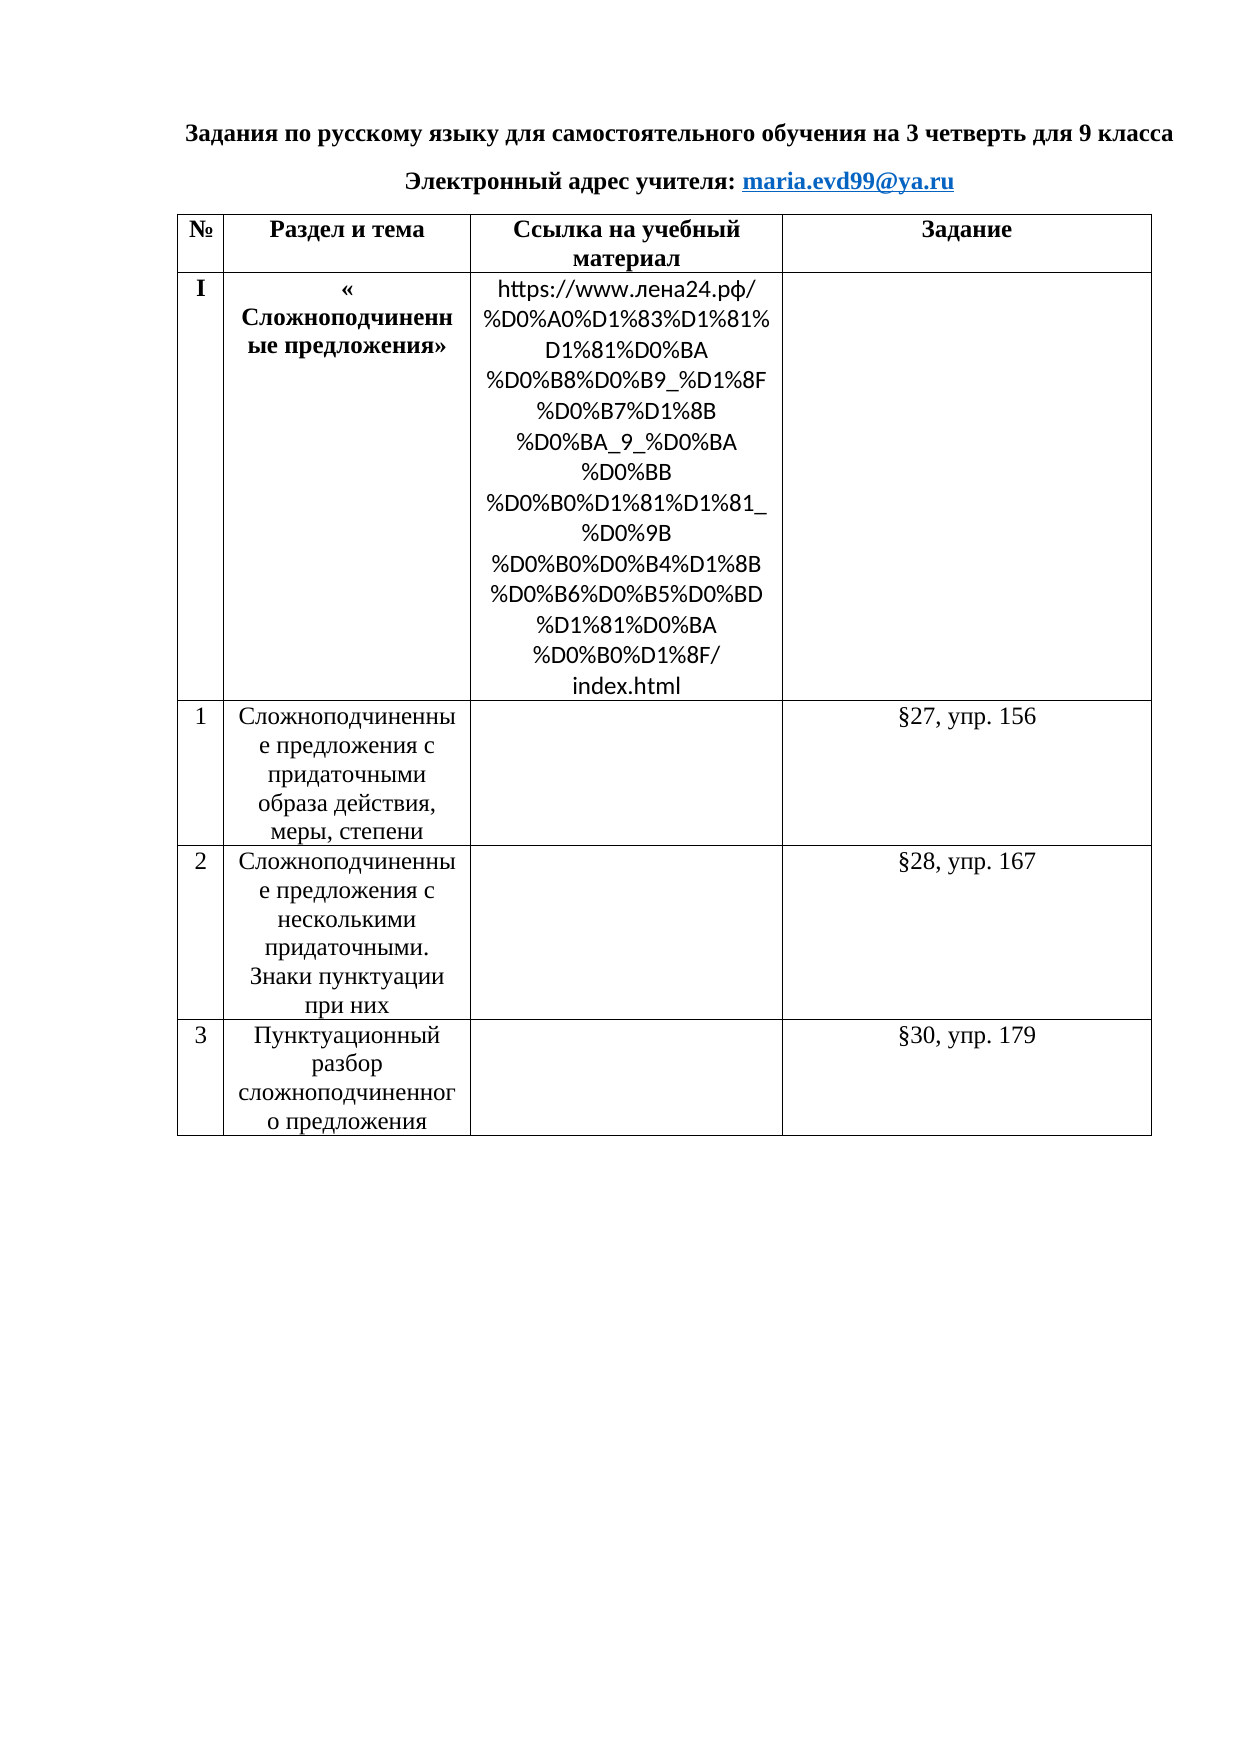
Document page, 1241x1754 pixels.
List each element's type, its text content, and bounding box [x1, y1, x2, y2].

table_cell §30, упр. 179 [783, 1020, 1151, 1135]
table_header № [178, 215, 223, 272]
text Электронный адрес учителя: maria.evd99@ya.ru [177, 166, 1181, 194]
table_cell «Сложноподчиненные предложения» [224, 273, 470, 700]
table_cell 3 [178, 1020, 223, 1135]
table_header Раздел и тема [224, 215, 470, 272]
table_cell §27, упр. 156 [783, 701, 1151, 845]
table_cell [471, 701, 782, 845]
table_cell 1 [178, 701, 223, 845]
table_cell 2 [178, 846, 223, 1019]
table_cell [471, 846, 782, 1019]
text Задания по русскому языку для самостоятельного обучения на 3 четверть для 9 класса [177, 118, 1181, 147]
table_cell [471, 1020, 782, 1135]
table_cell §28, упр. 167 [783, 846, 1151, 1019]
table_cell Пунктуационный разбор сложноподчиненного предложения [224, 1020, 470, 1135]
table_header Задание [783, 215, 1151, 272]
table_cell https://www.лена24.рф/%D0%A0%D1%83%D1%81%D1%81%D0%BA%D0%B8%D0%B9_%D1%8F%D0%B7%D1%8B%D0%BA_9_%D0%BA%D0%BB%D0%B0%D1%81%D1%81_%D0%9B%D0%B0%D0%B4%D1%8B%D0%B6%D0%B5%D0%BD%D1%81%D0%BA%D0%B0%D1%8F/index.html [471, 273, 782, 700]
table_cell Сложноподчиненные предложения с несколькими придаточными. Знаки пунктуации при них [224, 846, 470, 1019]
table_cell I [178, 273, 223, 700]
table_header Ссылка на учебный материал [471, 215, 782, 272]
table_cell Сложноподчиненные предложения с придаточными образа действия, меры, степени [224, 701, 470, 845]
table_cell [783, 273, 1151, 700]
